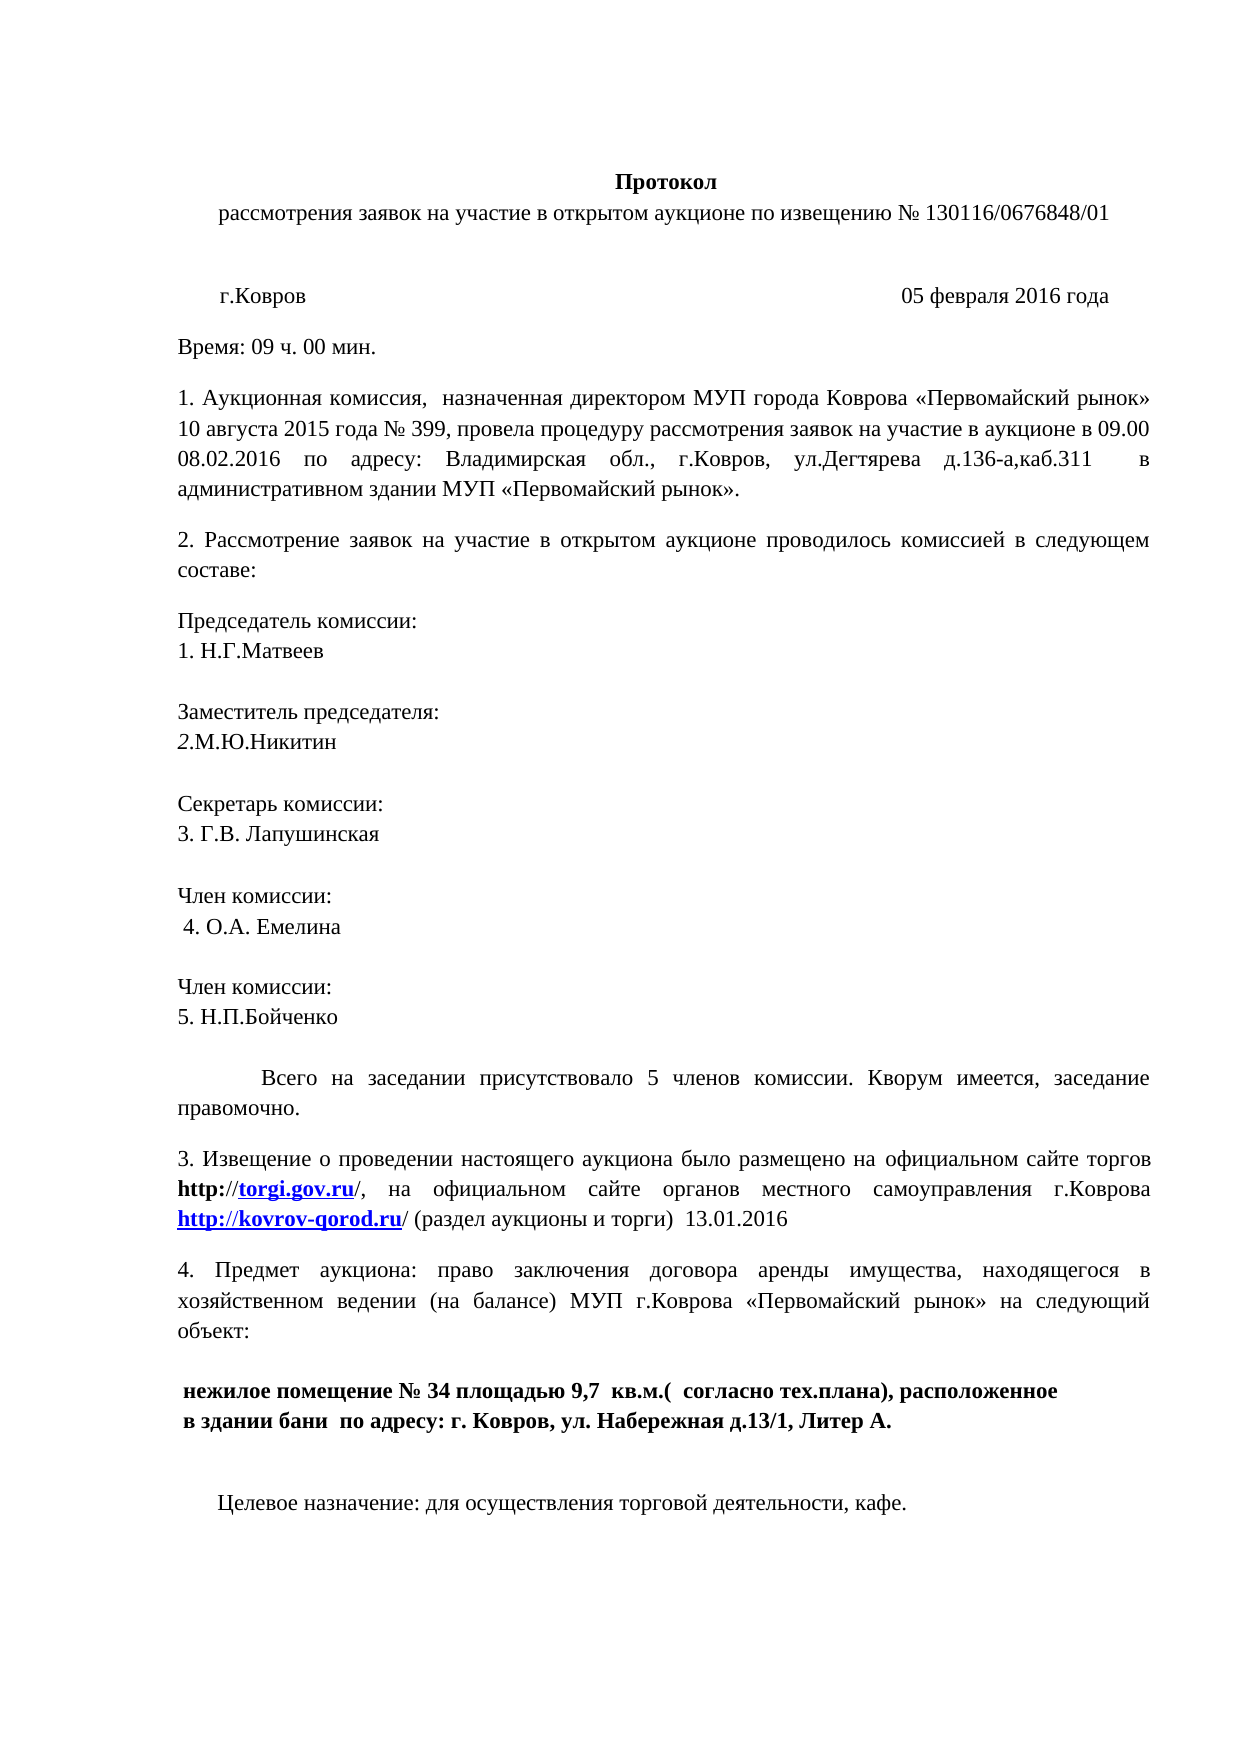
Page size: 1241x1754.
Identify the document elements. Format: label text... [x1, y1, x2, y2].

text 5. Н.П.Бойченко [177, 1003, 1152, 1030]
text Председатель комиссии: [177, 607, 1152, 634]
text 2. Рассмотрение заявок на участие в открытом аукционе проводилось комиссией в следующем составе: [177, 526, 1152, 583]
text Член комиссии: [177, 883, 1152, 909]
text 1. Аукционная комиссия, назначенная директором МУП города Коврова «Первомайский рынок» 10 августа 2015 года № 399, провела процедуру рассмотрения заявок на участие в аукционе в 09.00 08.02.2016 по адресу: Владимирская обл., г.Ковров, ул.Дегтярева д.136-а,каб.311 в административном здании МУП «Первомайский рынок». [177, 384, 1152, 501]
text 4. Предмет аукциона: право заключения договора аренды имущества, находящегося в хозяйственном ведении (на балансе) МУП г.Коврова «Первомайский рынок» на следующий объект: [177, 1257, 1152, 1343]
text Время: 09 ч. 00 мин. [177, 333, 1152, 360]
subtitle Протокол [177, 168, 1152, 194]
text Член комиссии: [177, 973, 1152, 999]
text г.Ковров 05 февраля 2016 года [177, 251, 1152, 309]
text Заместитель председателя: [177, 698, 1152, 724]
text 3. Извещение о проведении настоящего аукциона было размещено на официальном сайте торгов http://torgi.gov.ru/, на официальном сайте органов местного самоуправления г.Коврова http://kovrov-qorod.ru/ (раздел аукционы и торги) 13.01.2016 [177, 1145, 1152, 1232]
text 1. Н.Г.Матвеев [177, 638, 1152, 664]
text рассмотрения заявок на участие в открытом аукционе по извещению № 130116/0676848/01 [177, 199, 1152, 226]
text 2.М.Ю.Никитин [177, 728, 1152, 754]
text Секретарь комиссии: 3. Г.В. Лапушинская [177, 758, 1152, 847]
text Целевое назначение: для осуществления торговой деятельности, кафе. [177, 1489, 1152, 1515]
text 4. О.А. Емелина [177, 913, 1152, 939]
text в здании бани по адресу: г. Ковров, ул. Набережная д.13/1, Литер А. [177, 1408, 1152, 1434]
text Всего на заседании присутствовало 5 членов комиссии. Кворум имеется, заседание правомочно. [177, 1064, 1152, 1120]
text нежилое помещение № 34 площадью 9,7 кв.м.( согласно тех.плана), расположенное [177, 1377, 1152, 1404]
